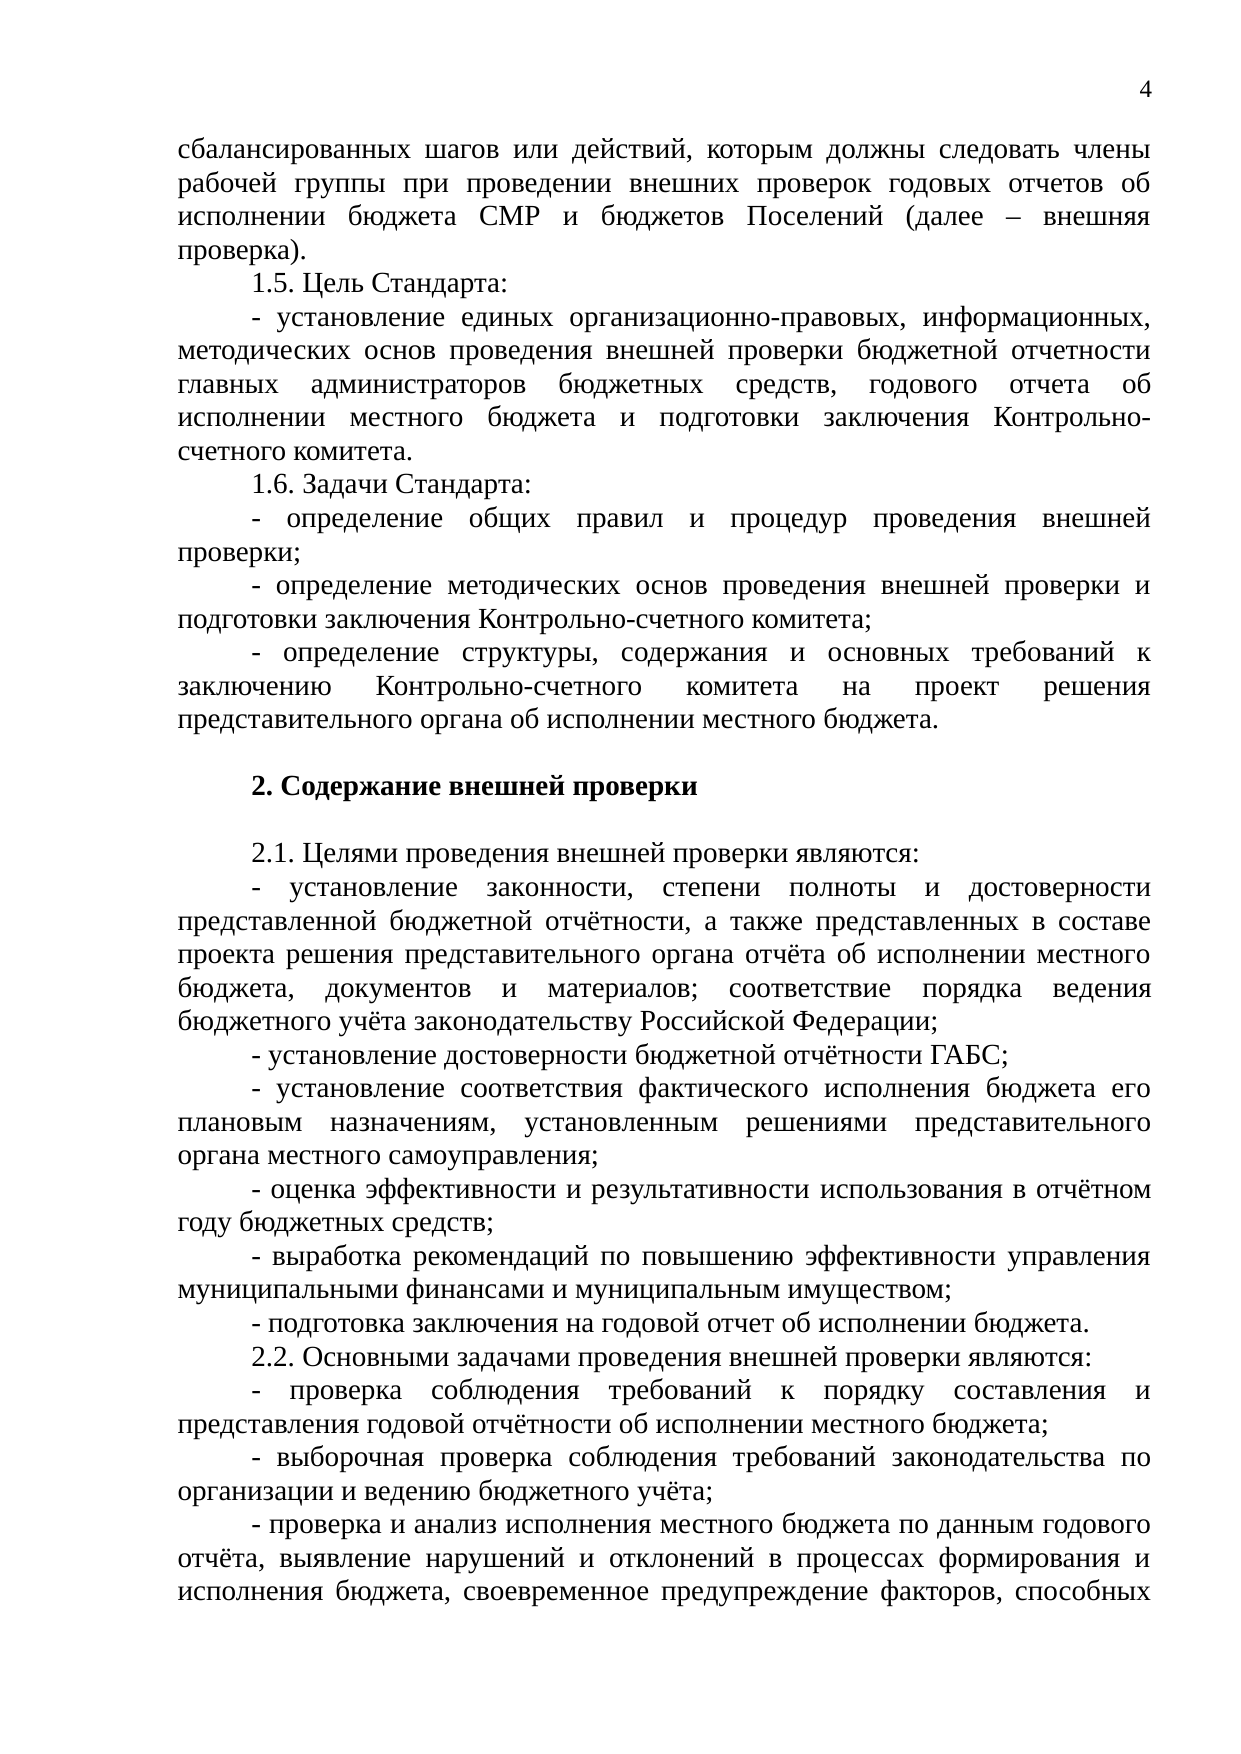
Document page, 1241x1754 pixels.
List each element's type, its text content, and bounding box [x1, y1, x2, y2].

subtitle - установление законности, степени полноты и достоверности представленной бюджетной отчётности, а также представленных в составе проекта решения представительного органа отчёта об исполнении местного бюджета, документов и материалов; соответствие порядка ведения бюджетного учёта законодательству Российской Федерации; [177, 869, 1152, 1037]
text 2.1. Целями проведения внешней проверки являются: [177, 836, 1152, 869]
text 1.5. Цель Стандарта: [177, 265, 1152, 299]
text - определение методических основ проведения внешней проверки и подготовки заключения Контрольно-счетного комитета; [177, 567, 1152, 634]
text - подготовка заключения на годовой отчет об исполнении бюджета. [177, 1305, 1152, 1339]
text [177, 1506, 1152, 1607]
text - определение структуры, содержания и основных требований к заключению Контрольно-счетного комитета на проект решения представительного органа об исполнении местного бюджета. [177, 634, 1152, 735]
text - установление достоверности бюджетной отчётности ГАБС; [177, 1037, 1152, 1070]
subtitle - установление соответствия фактического исполнения бюджета его плановым назначениям, установленным решениями представительного органа местного самоуправления; [177, 1070, 1152, 1171]
text - выборочная проверка соблюдения требований законодательства по организации и ведению бюджетного учёта; [177, 1439, 1152, 1506]
text 2. Содержание внешней проверки [177, 768, 1152, 802]
text 2.2. Основными задачами проведения внешней проверки являются: [177, 1339, 1152, 1372]
text - проверка соблюдения требований к порядку составления и представления годовой отчётности об исполнении местного бюджета; [177, 1372, 1152, 1439]
text - оценка эффективности и результативности использования в отчётном году бюджетных средств; [177, 1171, 1152, 1238]
subtitle 1.6. Задачи Стандарта: [177, 467, 1152, 500]
text - определение общих правил и процедур проведения внешней проверки; [177, 500, 1152, 567]
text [177, 131, 1152, 265]
text - установление единых организационно-правовых, информационных, методических основ проведения внешней проверки бюджетной отчетности главных администраторов бюджетных средств, годового отчета об исполнении местного бюджета и подготовки заключения Контрольно-счетного комитета. [177, 299, 1152, 467]
text - выработка рекомендаций по повышению эффективности управления муниципальными финансами и муниципальным имуществом; [177, 1238, 1152, 1305]
